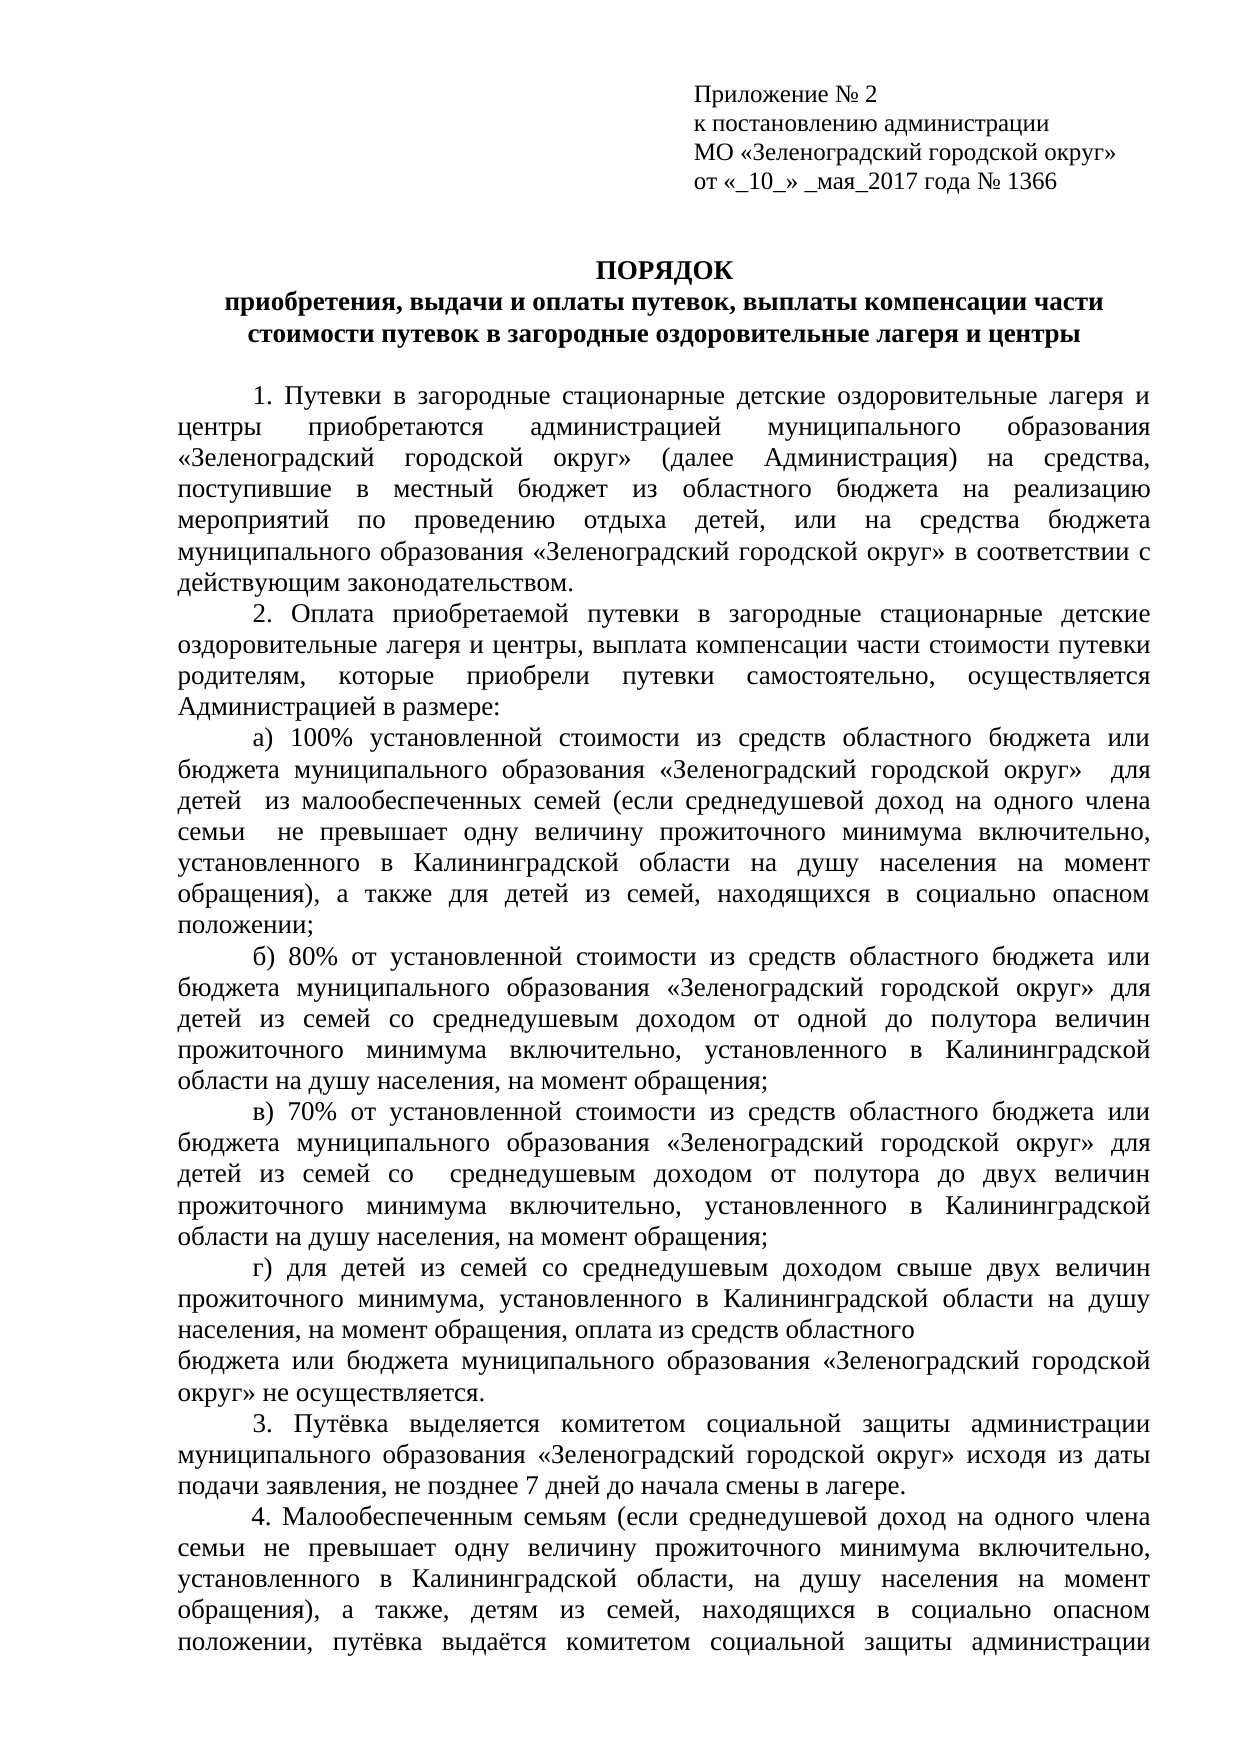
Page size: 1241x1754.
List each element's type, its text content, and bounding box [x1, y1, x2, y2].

text от «_10_» _мая_2017 года № 1366 [620, 166, 1152, 194]
text Приложение № 2 [620, 79, 1152, 108]
text б) 80% от установленной стоимости из средств областного бюджета или бюджета муниципального образования «Зеленоградский городской округ» для детей из семей со среднедушевым доходом от одной до полутора величин прожиточного минимума включительно, установленного в Калининградской области на душу населения, на момент обращения; [177, 939, 1152, 1095]
text в) 70% от установленной стоимости из средств областного бюджета или бюджета муниципального образования «Зеленоградский городской округ» для детей из семей со среднедушевым доходом от полутора до двух величин прожиточного минимума включительно, установленного в Калининградской области на душу населения, на момент обращения; [177, 1095, 1152, 1251]
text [177, 1500, 1152, 1656]
text бюджета или бюджета муниципального образования «Зеленоградский городской округ» не осуществляется. [177, 1344, 1152, 1407]
text 3. Путёвка выделяется комитетом социальной защиты администрации муниципального образования «Зеленоградский городской округ» исходя из даты подачи заявления, не позднее 7 дней до начала смены в лагере. [177, 1407, 1152, 1500]
text к постановлению администрации [620, 108, 1152, 137]
text ПОРЯДОК [177, 254, 1152, 286]
text 1. Путевки в загородные стационарные детские оздоровительные лагеря и центры приобретаются администрацией муниципального образования «Зеленоградский городской округ» (далее Администрация) на средства, поступившие в местный бюджет из областного бюджета на реализацию мероприятий по проведению отдыха детей, или на средства бюджета муниципального образования «Зеленоградский городской округ» в соответствии с действующим законодательством. [177, 379, 1152, 597]
text МО «Зеленоградский городской округ» [620, 137, 1152, 166]
text г) для детей из семей со среднедушевым доходом свыше двух величин прожиточного минимума, установленного в Калининградской области на душу населения, на момент обращения, оплата из средств областного [177, 1251, 1152, 1344]
text приобретения, выдачи и оплаты путевок, выплаты компенсации части стоимости путевок в загородные оздоровительные лагеря и центры [177, 286, 1152, 348]
text а) 100% установленной стоимости из средств областного бюджета или бюджета муниципального образования «Зеленоградский городской округ» для детей из малообеспеченных семей (если среднедушевой доход на одного члена семьи не превышает одну величину прожиточного минимума включительно, установленного в Калининградской области на душу населения на момент обращения), а также для детей из семей, находящихся в социально опасном положении; [177, 722, 1152, 939]
text 2. Оплата приобретаемой путевки в загородные стационарные детские оздоровительные лагеря и центры, выплата компенсации части стоимости путевки родителям, которые приобрели путевки самостоятельно, осуществляется Администрацией в размере: [177, 597, 1152, 722]
